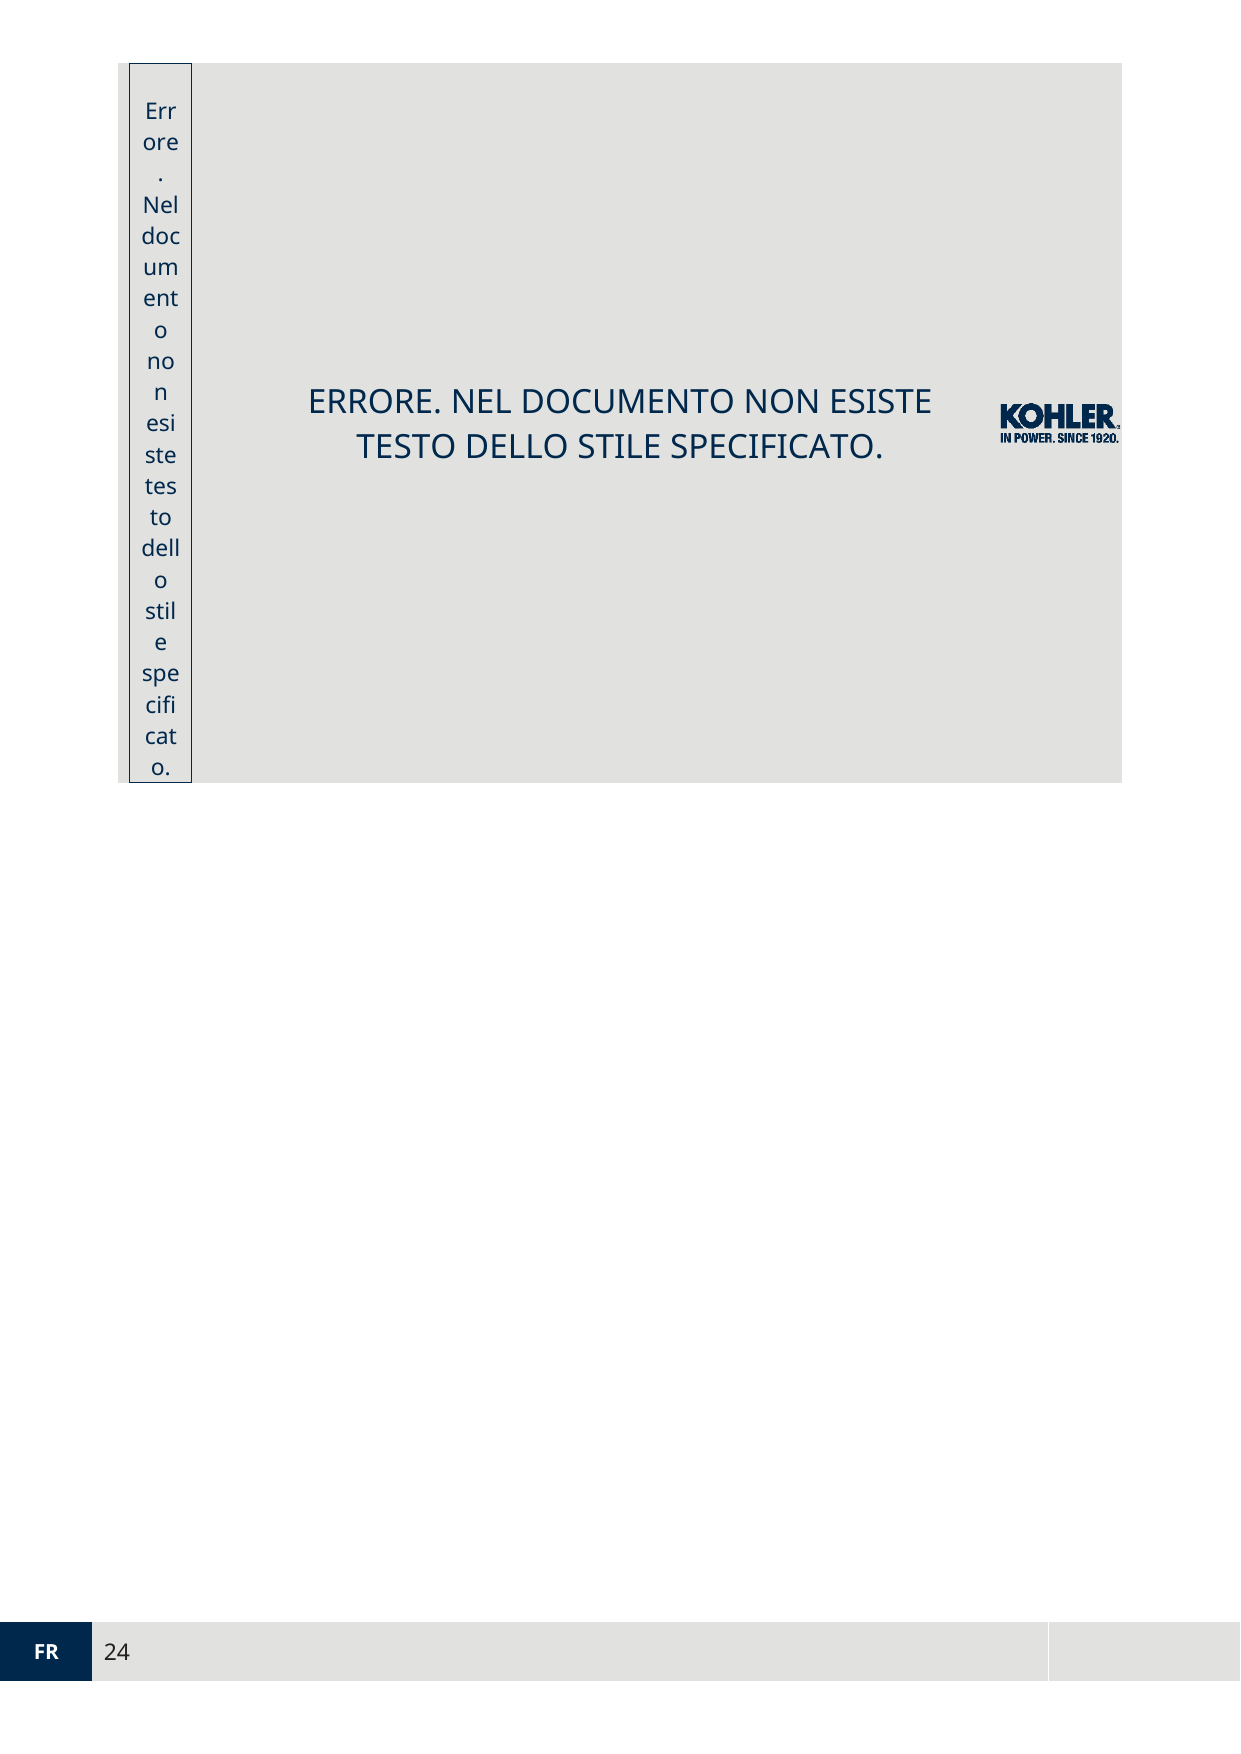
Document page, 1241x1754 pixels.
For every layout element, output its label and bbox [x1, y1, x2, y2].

picture [1000, 403, 1121, 443]
